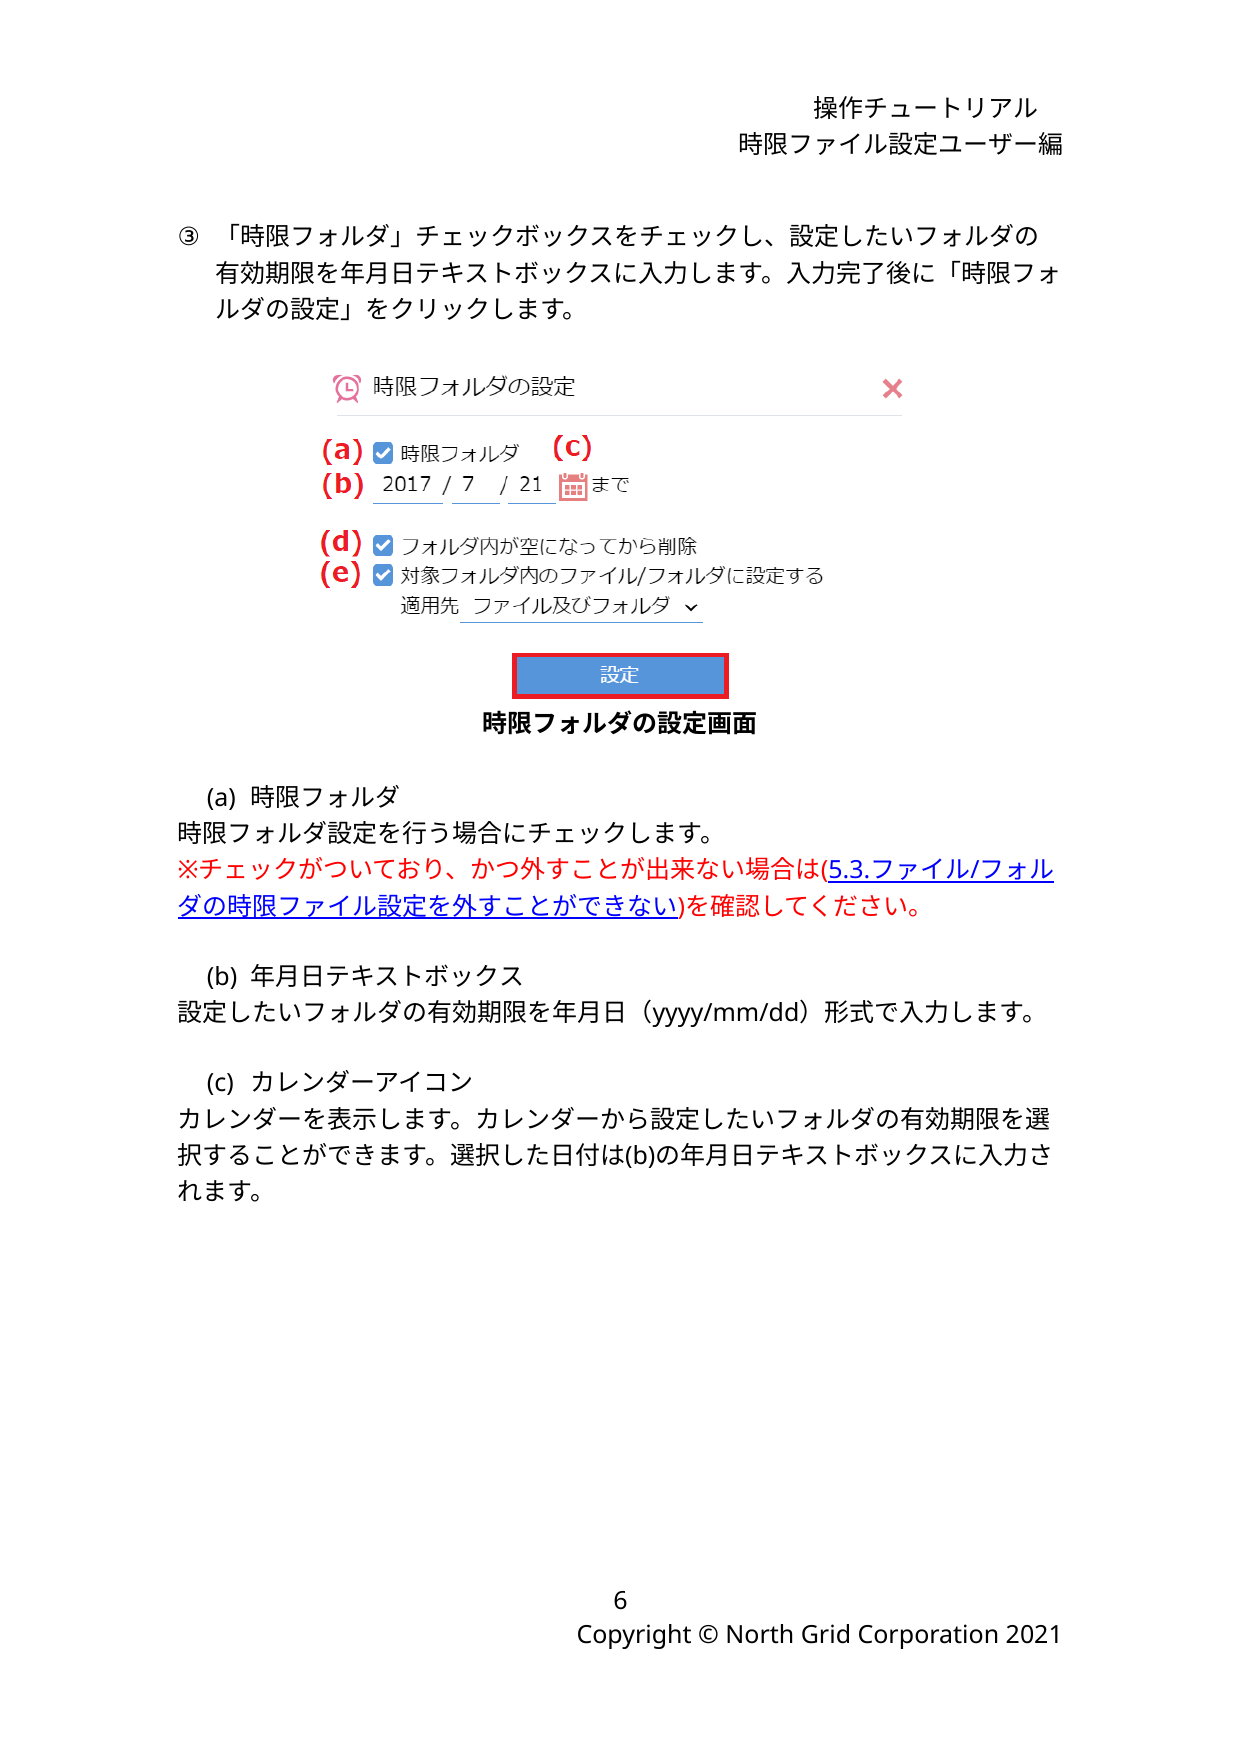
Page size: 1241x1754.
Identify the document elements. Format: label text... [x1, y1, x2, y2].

list カレンダーアイコン [207, 1063, 1063, 1099]
text 設定したいフォルダの有効期限を年月日（yyyy/mm/dd）形式で入力します。 [177, 993, 1063, 1029]
picture [311, 359, 930, 704]
text カレンダーを表示します。カレンダーから設定したいフォルダの有効期限を選択することができます。選択した日付は(b)の年月日テキストボックスに入力されます。 [177, 1099, 1063, 1208]
list 年月日テキストボックス [207, 956, 1063, 993]
text 時限フォルダの設定画面 [177, 703, 1063, 740]
text ※チェックがついており、かつ外すことが出来ない場合は(5.3.ファイル/フォルダの時限ファイル設定を外すことができない)を確認してください。 [177, 850, 1063, 922]
text 時限フォルダ設定を行う場合にチェックします。 [177, 813, 1063, 850]
list 時限フォルダ [207, 777, 1063, 813]
list 「時限フォルダ」チェックボックスをチェックし、設定したいフォルダの有効期限を年月日テキストボックスに入力します。入力完了後に「時限フォルダの設定」をクリックします。 [177, 217, 1063, 326]
